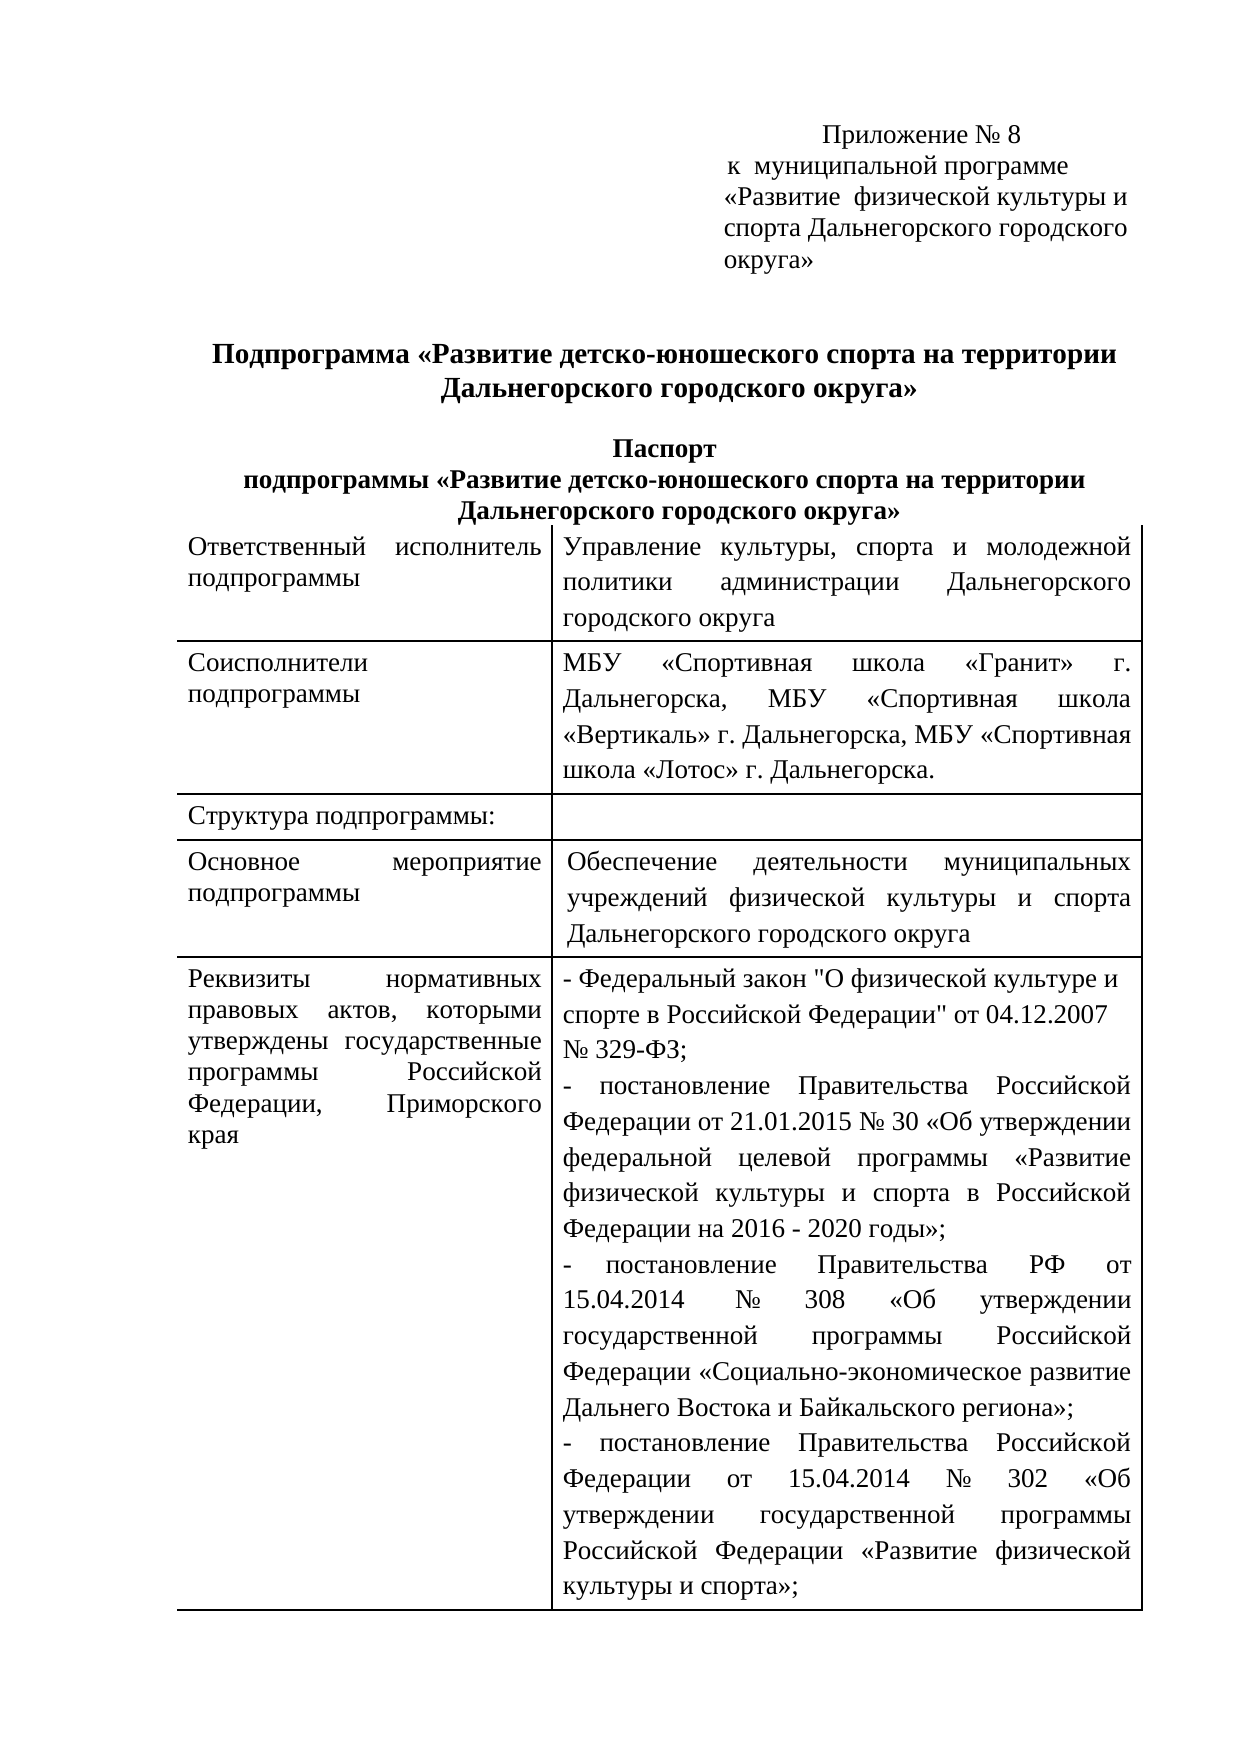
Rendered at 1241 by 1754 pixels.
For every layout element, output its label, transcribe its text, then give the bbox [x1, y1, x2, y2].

text Дальнегорского городского округа» [207, 370, 1152, 403]
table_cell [553, 958, 1141, 1609]
text Подпрограмма «Развитие детско-юношеского спорта на территории [177, 336, 1152, 370]
table_header Управление культуры, спорта и молодежной политики администрации Дальнегорского городского округа [553, 525, 1141, 640]
text Дальнегорского городского округа» [207, 494, 1152, 525]
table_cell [177, 958, 551, 1609]
table_header Ответственный исполнитель подпрограммы [177, 525, 551, 640]
text Приложение № 8 [693, 118, 1152, 149]
table_cell [553, 795, 1141, 839]
table_cell Соисполнители подпрограммы [177, 642, 551, 793]
table_cell МБУ «Спортивная школа «Гранит» г. Дальнегорска, МБУ «Спортивная школа «Вертикаль» г. Дальнегорска, МБУ «Спортивная школа «Лотос» г. Дальнегорска. [553, 642, 1141, 793]
text к муниципальной программе «Развитие физической культуры и спорта Дальнегорского городского округа» [693, 149, 1152, 274]
table_cell Обеспечение деятельности муниципальных учреждений физической культуры и спорта Дальнегорского городского округа [553, 841, 1141, 956]
table_cell Структура подпрограммы: [177, 795, 551, 839]
text Паспорт [177, 432, 1152, 463]
text подпрограммы «Развитие детско-юношеского спорта на территории [177, 463, 1152, 494]
table_cell Основное мероприятие подпрограммы [177, 841, 551, 956]
